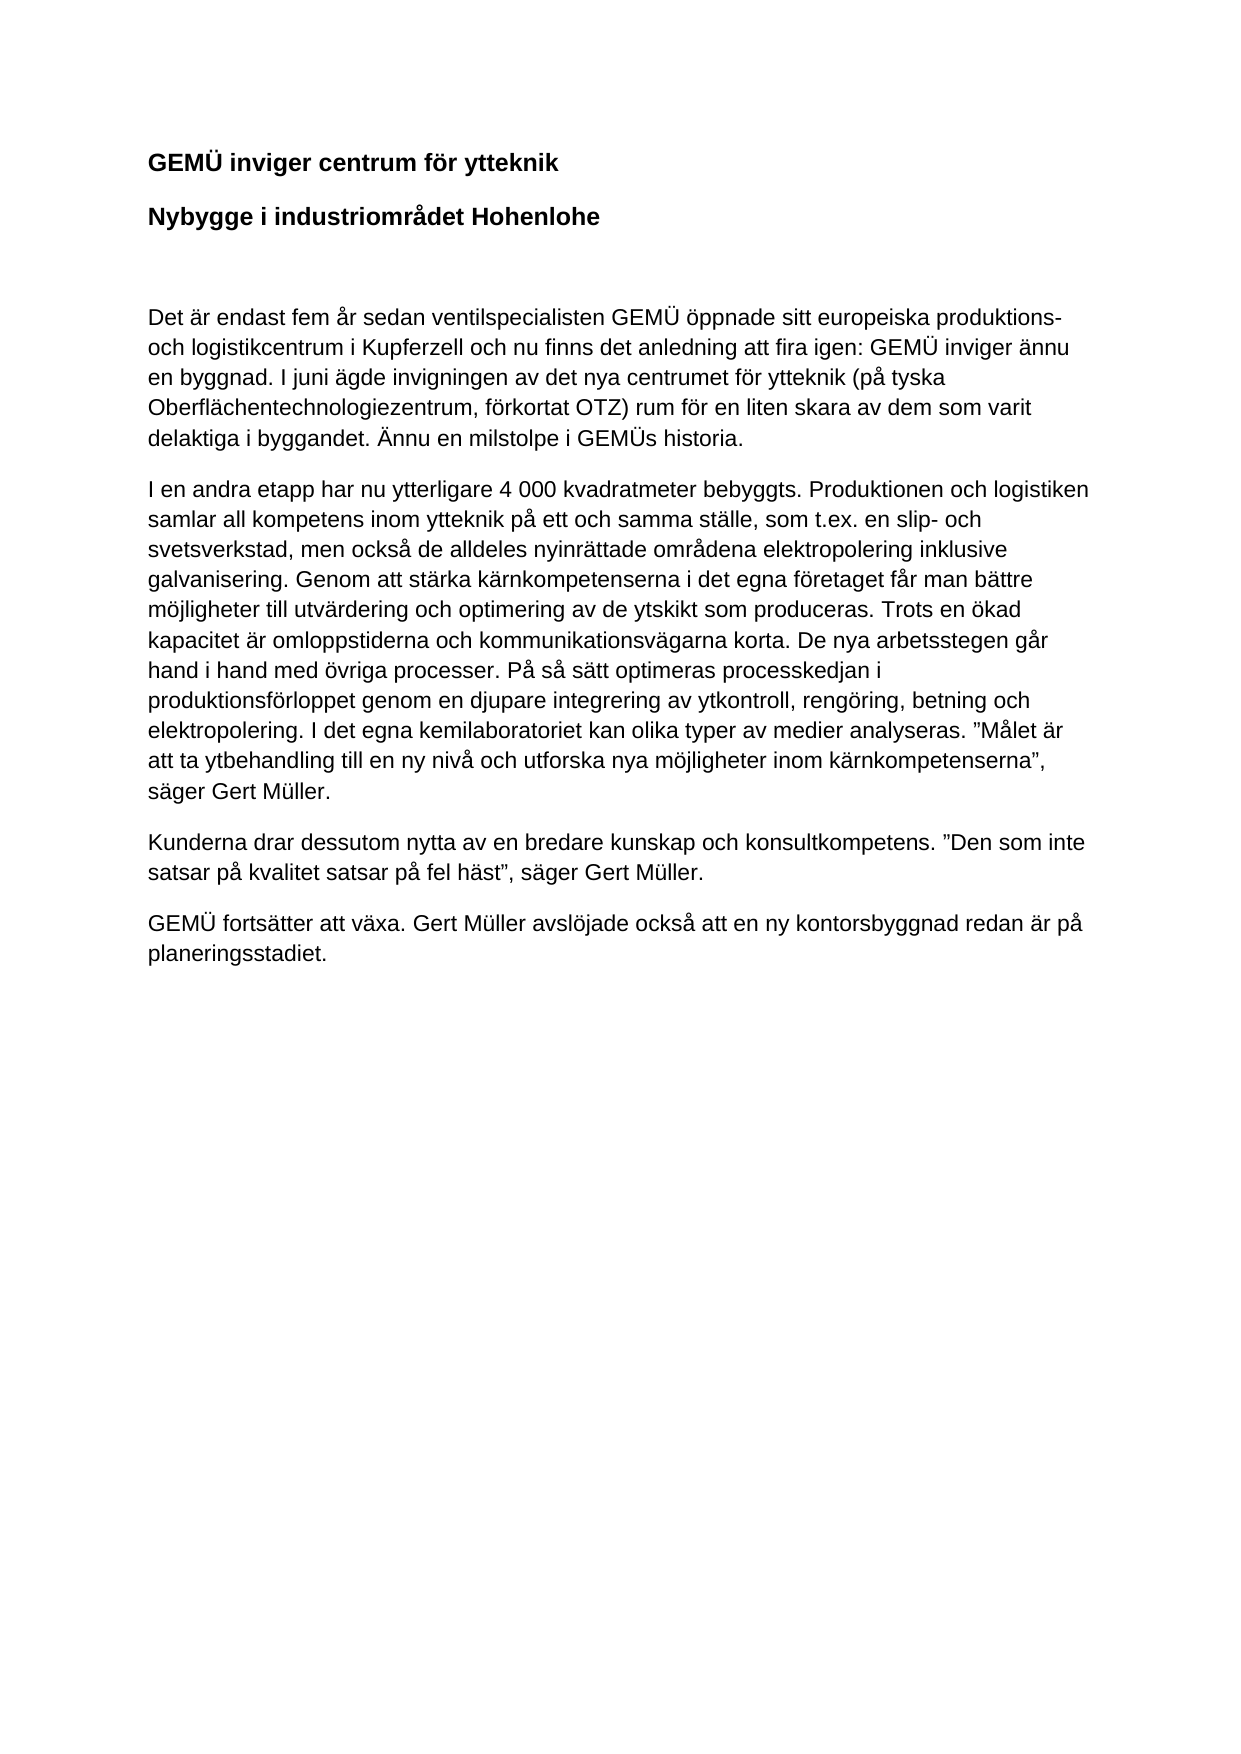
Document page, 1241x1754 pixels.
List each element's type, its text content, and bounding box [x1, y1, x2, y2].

text Nybygge i industriområdet Hohenlohe [148, 201, 1093, 230]
text Kunderna drar dessutom nytta av en bredare kunskap och konsultkompetens. ”Den som inte satsar på kvalitet satsar på fel häst”, säger Gert Müller. [148, 829, 1093, 885]
text I en andra etapp har nu ytterligare 4 000 kvadratmeter bebyggts. Produktionen och logistiken samlar all kompetens inom ytteknik på ett och samma ställe, som t.ex. en slip- och svetsverkstad, men också de alldeles nyinrättade områdena elektropolering inklusive galvanisering. Genom att stärka kärnkompetenserna i det egna företaget får man bättre möjligheter till utvärdering och optimering av de ytskikt som produceras. Trots en ökad kapacitet är omloppstiderna och kommunikationsvägarna korta. De nya arbetsstegen går hand i hand med övriga processer. På så sätt optimeras processkedjan i produktionsförloppet genom en djupare integrering av ytkontroll, rengöring, betning och elektropolering. I det egna kemilaboratoriet kan olika typer av medier analyseras. ”Målet är att ta ytbehandling till en ny nivå och utforska nya möjligheter inom kärnkompetenserna”, säger Gert Müller. [148, 476, 1093, 804]
text GEMÜ fortsätter att växa. Gert Müller avslöjade också att en ny kontorsbyggnad redan är på planeringsstadiet. [148, 910, 1093, 966]
text Det är endast fem år sedan ventilspecialisten GEMÜ öppnade sitt europeiska produktions- och logistikcentrum i Kupferzell och nu finns det anledning att fira igen: GEMÜ inviger ännu en byggnad. I juni ägde invigningen av det nya centrumet för ytteknik (på tyska Oberflächentechnologiezentrum, förkortat OTZ) rum för en liten skara av dem som varit delaktiga i byggandet. Ännu en milstolpe i GEMÜs historia. [148, 304, 1093, 451]
text GEMÜ inviger centrum för ytteknik [148, 148, 1093, 176]
